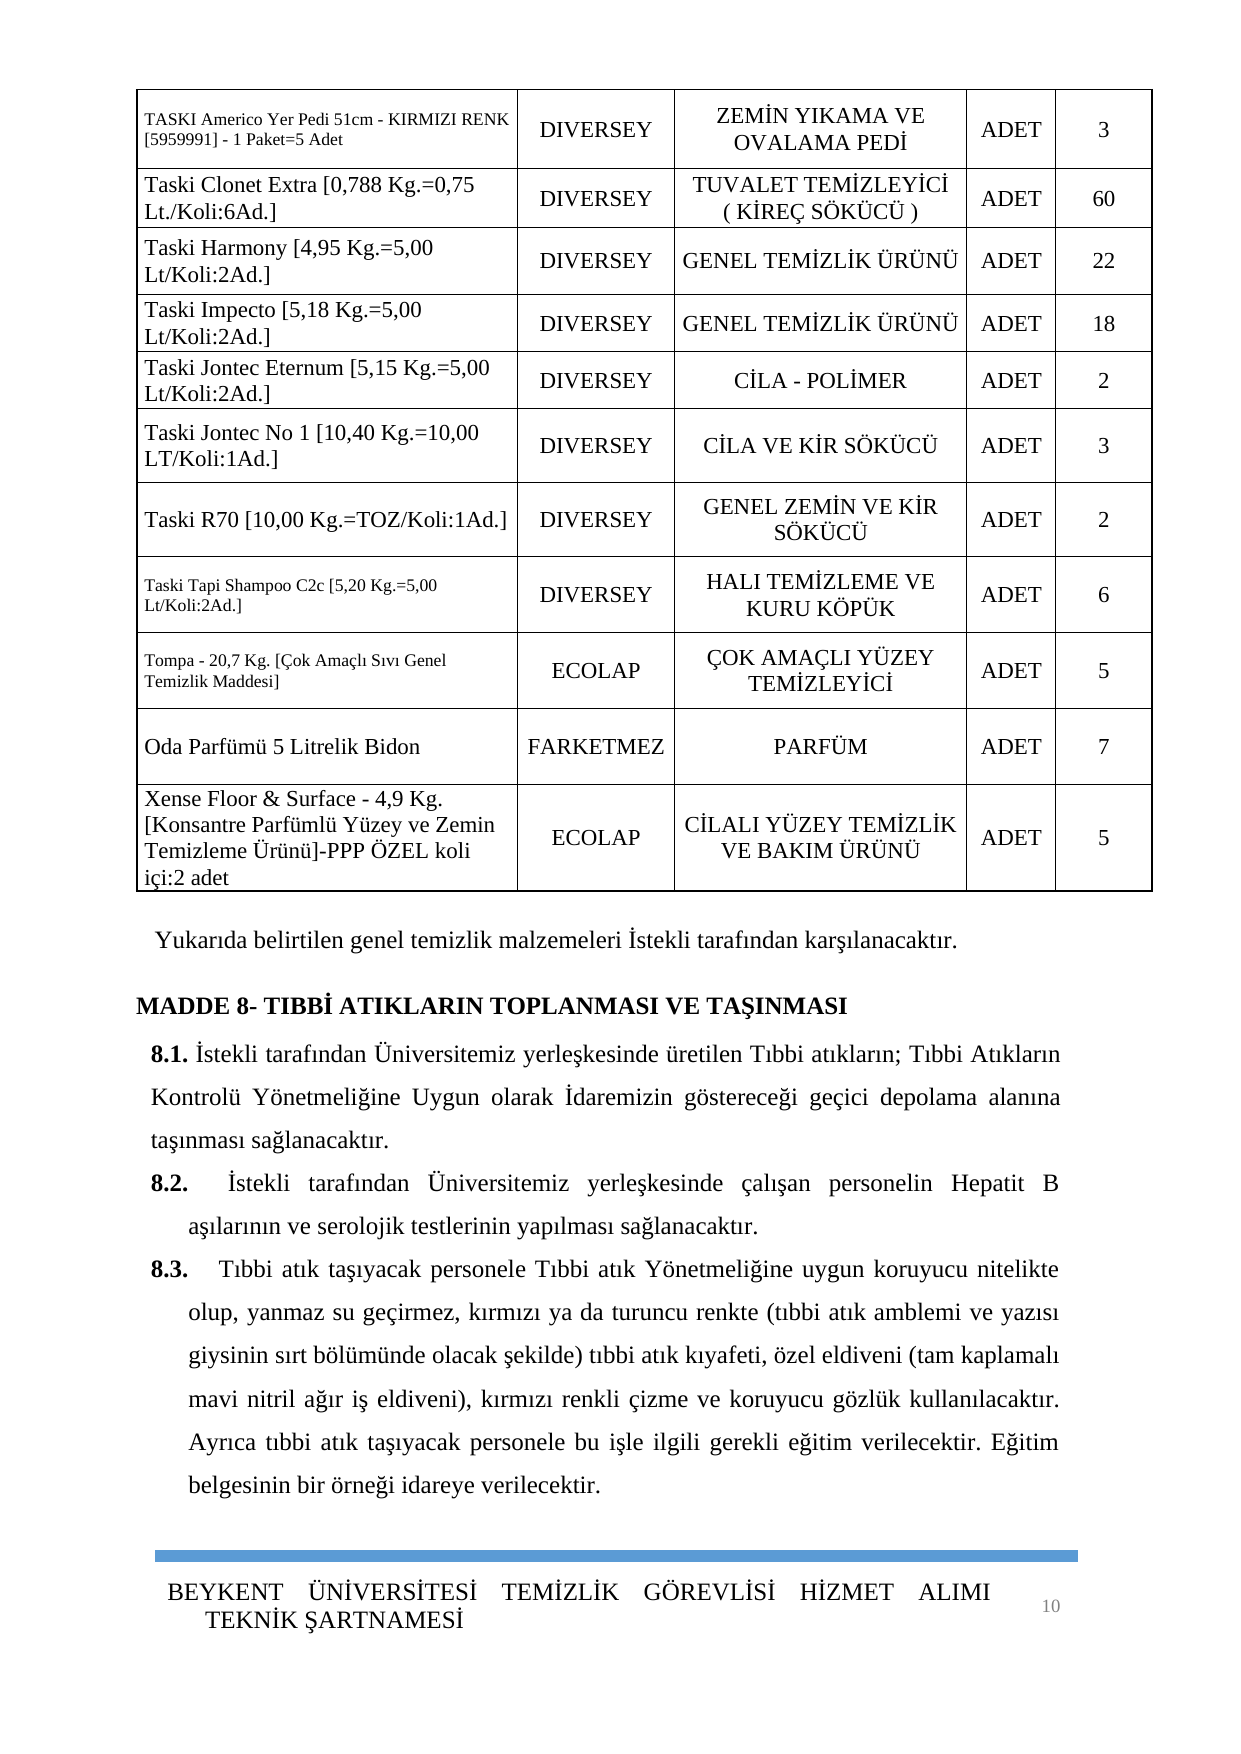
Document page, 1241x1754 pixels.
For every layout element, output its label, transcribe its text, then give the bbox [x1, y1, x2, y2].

table_cell Taski Harmony [4,95 Kg.=5,00 Lt/Koli:2Ad.] [138, 228, 517, 294]
list İstekli tarafından Üniversitemiz yerleşkesinde çalışan personelin Hepatit B aşılarının ve serolojik testlerinin yapılması sağlanacaktır. [151, 1168, 1060, 1240]
table_cell ECOLAP [518, 633, 674, 708]
table_cell DIVERSEY [518, 557, 674, 632]
table_cell CİLA - POLİMER [675, 352, 966, 408]
table_cell Taski Tapi Shampoo C2c [5,20 Kg.=5,00 Lt/Koli:2Ad.] [138, 557, 517, 632]
table_cell ADET [967, 352, 1055, 408]
table_cell Taski R70 [10,00 Kg.=TOZ/Koli:1Ad.] [138, 483, 517, 556]
table_cell ADET [967, 483, 1055, 556]
table_cell ADET [967, 785, 1055, 890]
table_cell 22 [1056, 228, 1151, 294]
table_cell 5 [1056, 633, 1151, 708]
table_cell 5 [1056, 785, 1151, 890]
table_cell FARKETMEZ [518, 709, 674, 784]
table_cell ÇOK AMAÇLI YÜZEY TEMİZLEYİCİ [675, 633, 966, 708]
table_cell Taski Jontec No 1 [10,40 Kg.=10,00 LT/Koli:1Ad.] [138, 409, 517, 482]
table_cell 2 [1056, 352, 1151, 408]
table_cell GENEL ZEMİN VE KİR SÖKÜCÜ [675, 483, 966, 556]
table_cell TUVALET TEMİZLEYİCİ ( KİREÇ SÖKÜCÜ ) [675, 169, 966, 227]
table_cell 60 [1056, 169, 1151, 227]
table_cell ADET [967, 409, 1055, 482]
text MADDE 8- TIBBİ ATIKLARIN TOPLANMASI VE TAŞINMASI [136, 991, 1086, 1020]
table_cell Tompa - 20,7 Kg. [Çok Amaçlı Sıvı Genel Temizlik Maddesi] [138, 633, 517, 708]
table_cell Xense Floor & Surface - 4,9 Kg. [Konsantre Parfümlü Yüzey ve Zemin Temizleme Ürünü]-PPP ÖZEL koli içi:2 adet [138, 785, 517, 890]
table_cell CİLALI YÜZEY TEMİZLİK VE BAKIM ÜRÜNÜ [675, 785, 966, 890]
text Yukarıda belirtilen genel temizlik malzemeleri İstekli tarafından karşılanacaktır. [147, 925, 1064, 954]
table_cell 2 [1056, 483, 1151, 556]
table_cell ADET [967, 633, 1055, 708]
table_cell TASKI Americo Yer Pedi 51cm - KIRMIZI RENK [5959991] - 1 Paket=5 Adet [138, 90, 517, 168]
table_cell ECOLAP [518, 785, 674, 890]
table_cell DIVERSEY [518, 409, 674, 482]
table_cell ADET [967, 295, 1055, 351]
table_cell DIVERSEY [518, 228, 674, 294]
table_cell DIVERSEY [518, 295, 674, 351]
table_cell Taski Impecto [5,18 Kg.=5,00 Lt/Koli:2Ad.] [138, 295, 517, 351]
table_cell ADET [967, 90, 1055, 168]
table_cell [675, 90, 966, 168]
table_cell GENEL TEMİZLİK ÜRÜNÜ [675, 228, 966, 294]
table_cell ADET [967, 557, 1055, 632]
table_cell Taski Jontec Eternum [5,15 Kg.=5,00 Lt/Koli:2Ad.] [138, 352, 517, 408]
table_cell DIVERSEY [518, 169, 674, 227]
table_cell PARFÜM [675, 709, 966, 784]
table_cell 3 [1056, 90, 1151, 168]
table_cell DIVERSEY [518, 352, 674, 408]
table_cell HALI TEMİZLEME VE KURU KÖPÜK [675, 557, 966, 632]
table_cell Taski Clonet Extra [0,788 Kg.=0,75 Lt./Koli:6Ad.] [138, 169, 517, 227]
table_cell ADET [967, 228, 1055, 294]
table_cell 7 [1056, 709, 1151, 784]
table_cell GENEL TEMİZLİK ÜRÜNÜ [675, 295, 966, 351]
table_cell Oda Parfümü 5 Litrelik Bidon [138, 709, 517, 784]
table_cell DIVERSEY [518, 483, 674, 556]
text 8.1. İstekli tarafından Üniversitemiz yerleşkesinde üretilen Tıbbi atıkların; Tıbbi Atıkların Kontrolü Yönetmeliğine Uygun olarak İdaremizin göstereceği geçici depolama alanına taşınması sağlanacaktır. [151, 1039, 1062, 1154]
table_cell ADET [967, 709, 1055, 784]
table_cell 3 [1056, 409, 1151, 482]
table_cell ADET [967, 169, 1055, 227]
list Tıbbi atık taşıyacak personele Tıbbi atık Yönetmeliğine uygun koruyucu nitelikte olup, yanmaz su geçirmez, kırmızı ya da turuncu renkte (tıbbi atık amblemi ve yazısı giysinin sırt bölümünde olacak şekilde) tıbbi atık kıyafeti, özel eldiveni (tam kaplamalı mavi nitril ağır iş eldiveni), kırmızı renkli çizme ve koruyucu gözlük kullanılacaktır. Ayrıca tıbbi atık taşıyacak personele bu işle ilgili gerekli eğitim verilecektir. Eğitim belgesinin bir örneği idareye verilecektir. [151, 1254, 1060, 1499]
table_cell 18 [1056, 295, 1151, 351]
table_cell 6 [1056, 557, 1151, 632]
table_cell CİLA VE KİR SÖKÜCÜ [675, 409, 966, 482]
table_cell DIVERSEY [518, 90, 674, 168]
